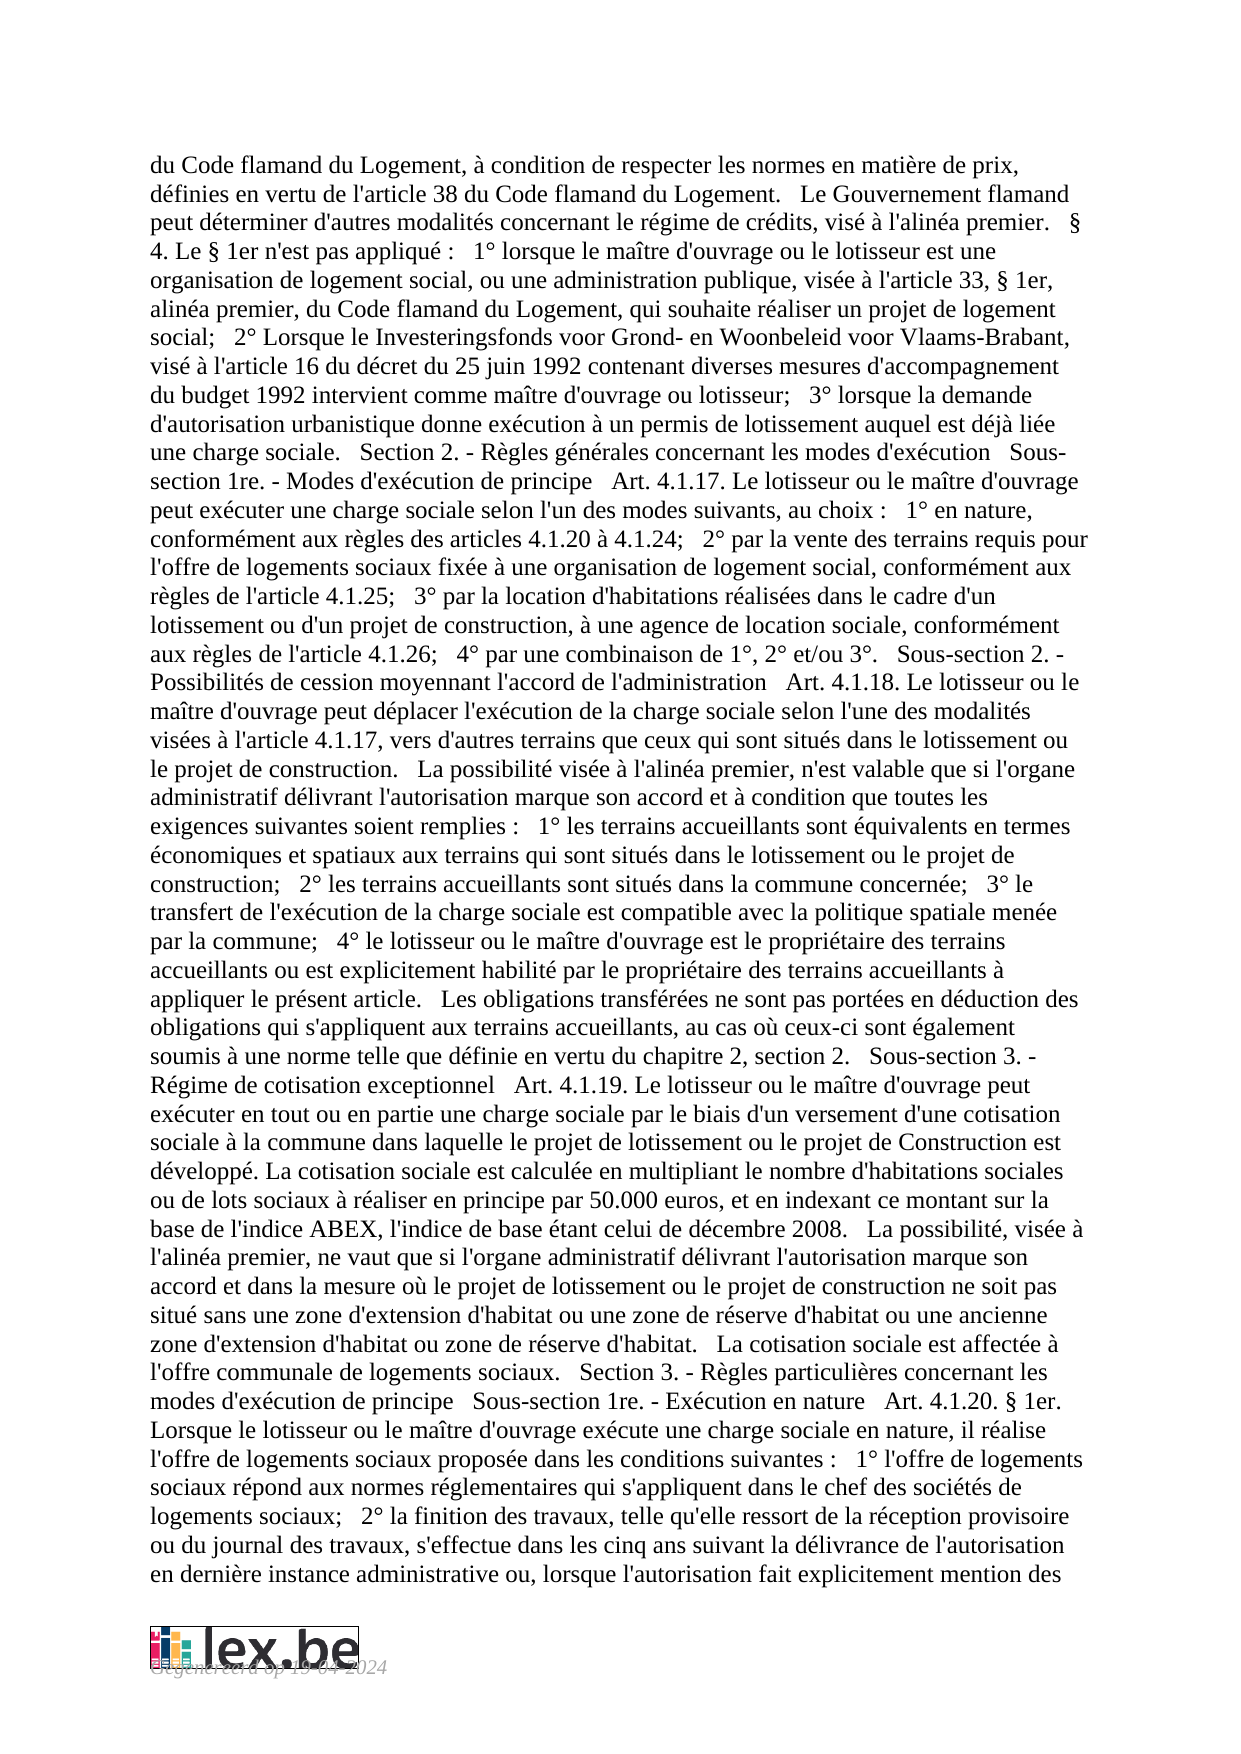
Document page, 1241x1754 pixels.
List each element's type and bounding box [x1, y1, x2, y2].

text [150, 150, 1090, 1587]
picture [151, 1627, 358, 1668]
